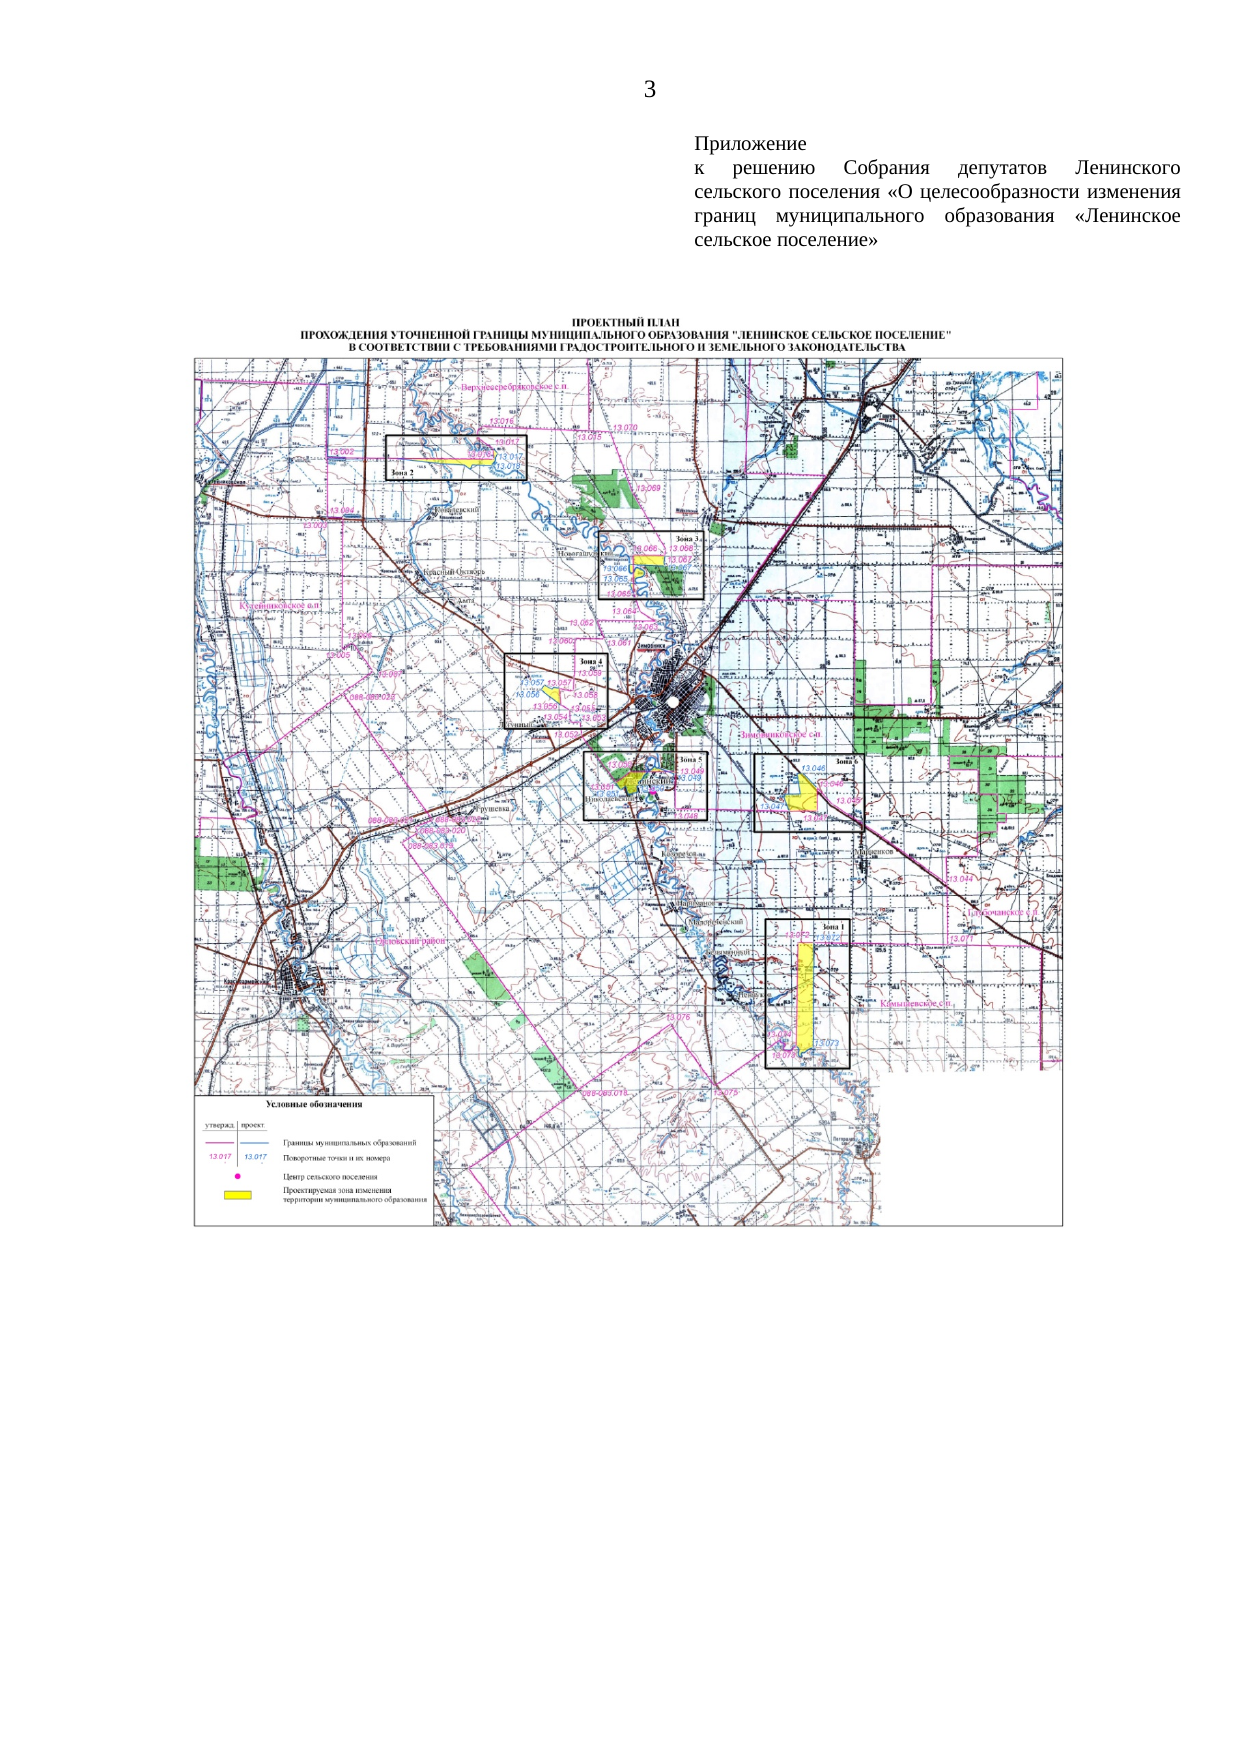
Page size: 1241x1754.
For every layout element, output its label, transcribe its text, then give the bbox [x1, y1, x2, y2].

text к решению Собрания депутатов Ленинского сельского поселения «О целесообразности изменения границ муниципального образования «Ленинское сельское поселение» [694, 154, 1181, 251]
text Приложение [694, 131, 1181, 154]
picture [153, 279, 1087, 1251]
